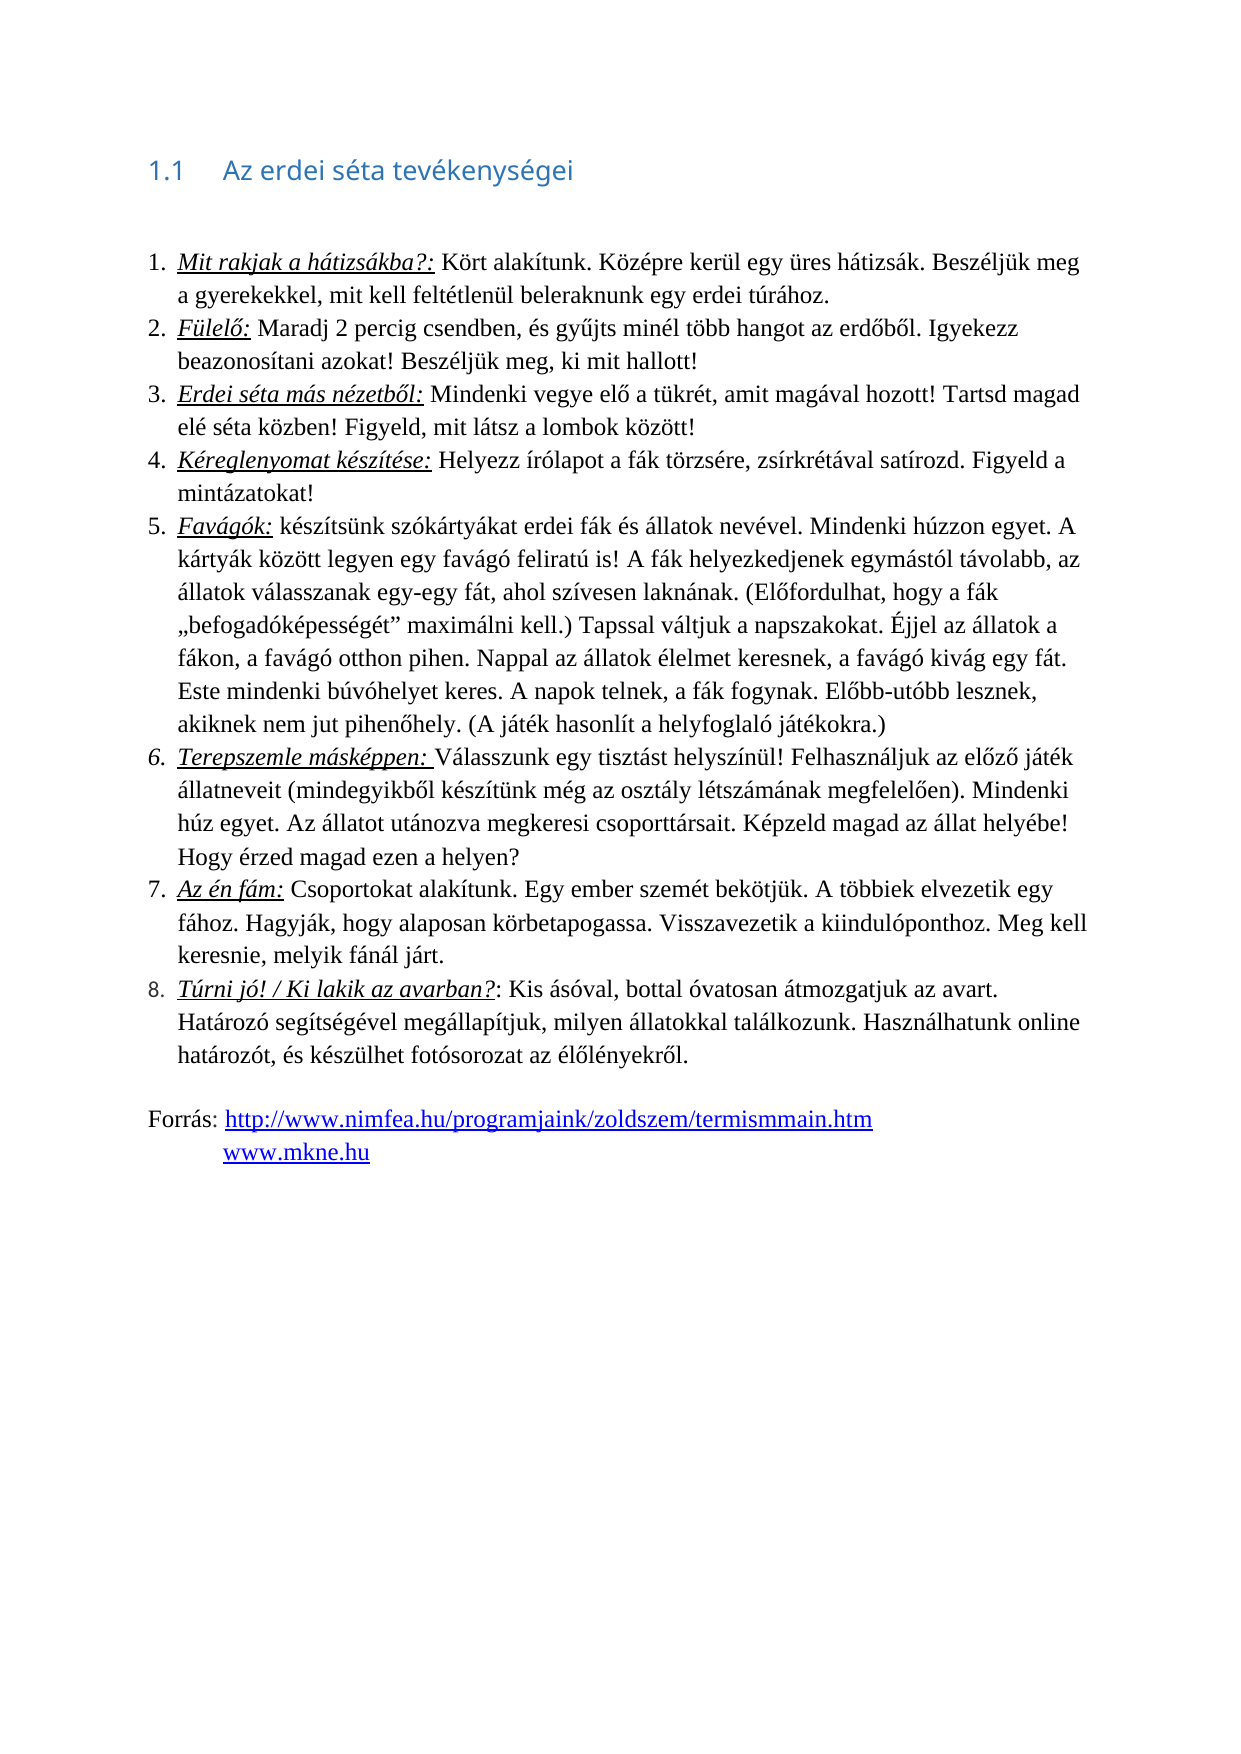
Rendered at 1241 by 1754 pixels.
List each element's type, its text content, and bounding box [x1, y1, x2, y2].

text Forrás: http://www.nimfea.hu/programjaink/zoldszem/termismmain.htm [148, 1104, 1093, 1133]
list Terepszemle másképpen: Válasszunk egy tisztást helyszínül! Felhasználjuk az előző játék állatneveit (mindegyikből készítünk még az osztály létszámának megfelelően). Mindenki húz egyet. Az állatot utánozva megkeresi csoporttársait. Képzeld magad az állat helyébe! Hogy érzed magad ezen a helyen? [148, 742, 1093, 870]
list Túrni jó! / Ki lakik az avarban?: Kis ásóval, bottal óvatosan átmozgatjuk az avart. Határozó segítségével megállapítjuk, milyen állatokkal találkozunk. Használhatunk online határozót, és készülhet fotósorozat az élőlényekről. [148, 974, 1093, 1069]
list Az én fám: Csoportokat alakítunk. Egy ember szemét bekötjük. A többiek elvezetik egy fához. Hagyják, hogy alaposan körbetapogassa. Visszavezetik a kiindulóponthoz. Meg kell keresnie, melyik fánál járt. [148, 874, 1093, 969]
text www.mkne.hu [148, 1137, 1093, 1166]
subtitle Az erdei séta tevékenységei [148, 152, 1093, 189]
list Kéreglenyomat készítése: Helyezz írólapot a fák törzsére, zsírkrétával satírozd. Figyeld a mintázatokat! [148, 445, 1093, 507]
list Fülelő: Maradj 2 percig csendben, és gyűjts minél több hangot az erdőből. Igyekezz beazonosítani azokat! Beszéljük meg, ki mit hallott! [148, 313, 1093, 375]
list Favágók: készítsünk szókártyákat erdei fák és állatok nevével. Mindenki húzzon egyet. A kártyák között legyen egy favágó feliratú is! A fák helyezkedjenek egymástól távolabb, az állatok válasszanak egy-egy fát, ahol szívesen laknának. (Előfordulhat, hogy a fák „befogadóképességét” maximálni kell.) Tapssal váltjuk a napszakokat. Éjjel az állatok a fákon, a favágó otthon pihen. Nappal az állatok élelmet keresnek, a favágó kivág egy fát. Este mindenki búvóhelyet keres. A napok telnek, a fák fogynak. Előbb-utóbb lesznek, akiknek nem jut pihenőhely. (A játék hasonlít a helyfoglaló játékokra.) [148, 511, 1093, 738]
list Erdei séta más nézetből: Mindenki vegye elő a tükrét, amit magával hozott! Tartsd magad elé séta közben! Figyeld, mit látsz a lombok között! [148, 379, 1093, 441]
list Mit rakjak a hátizsákba?: Kört alakítunk. Középre kerül egy üres hátizsák. Beszéljük meg a gyerekekkel, mit kell feltétlenül beleraknunk egy erdei túrához. [148, 247, 1093, 309]
